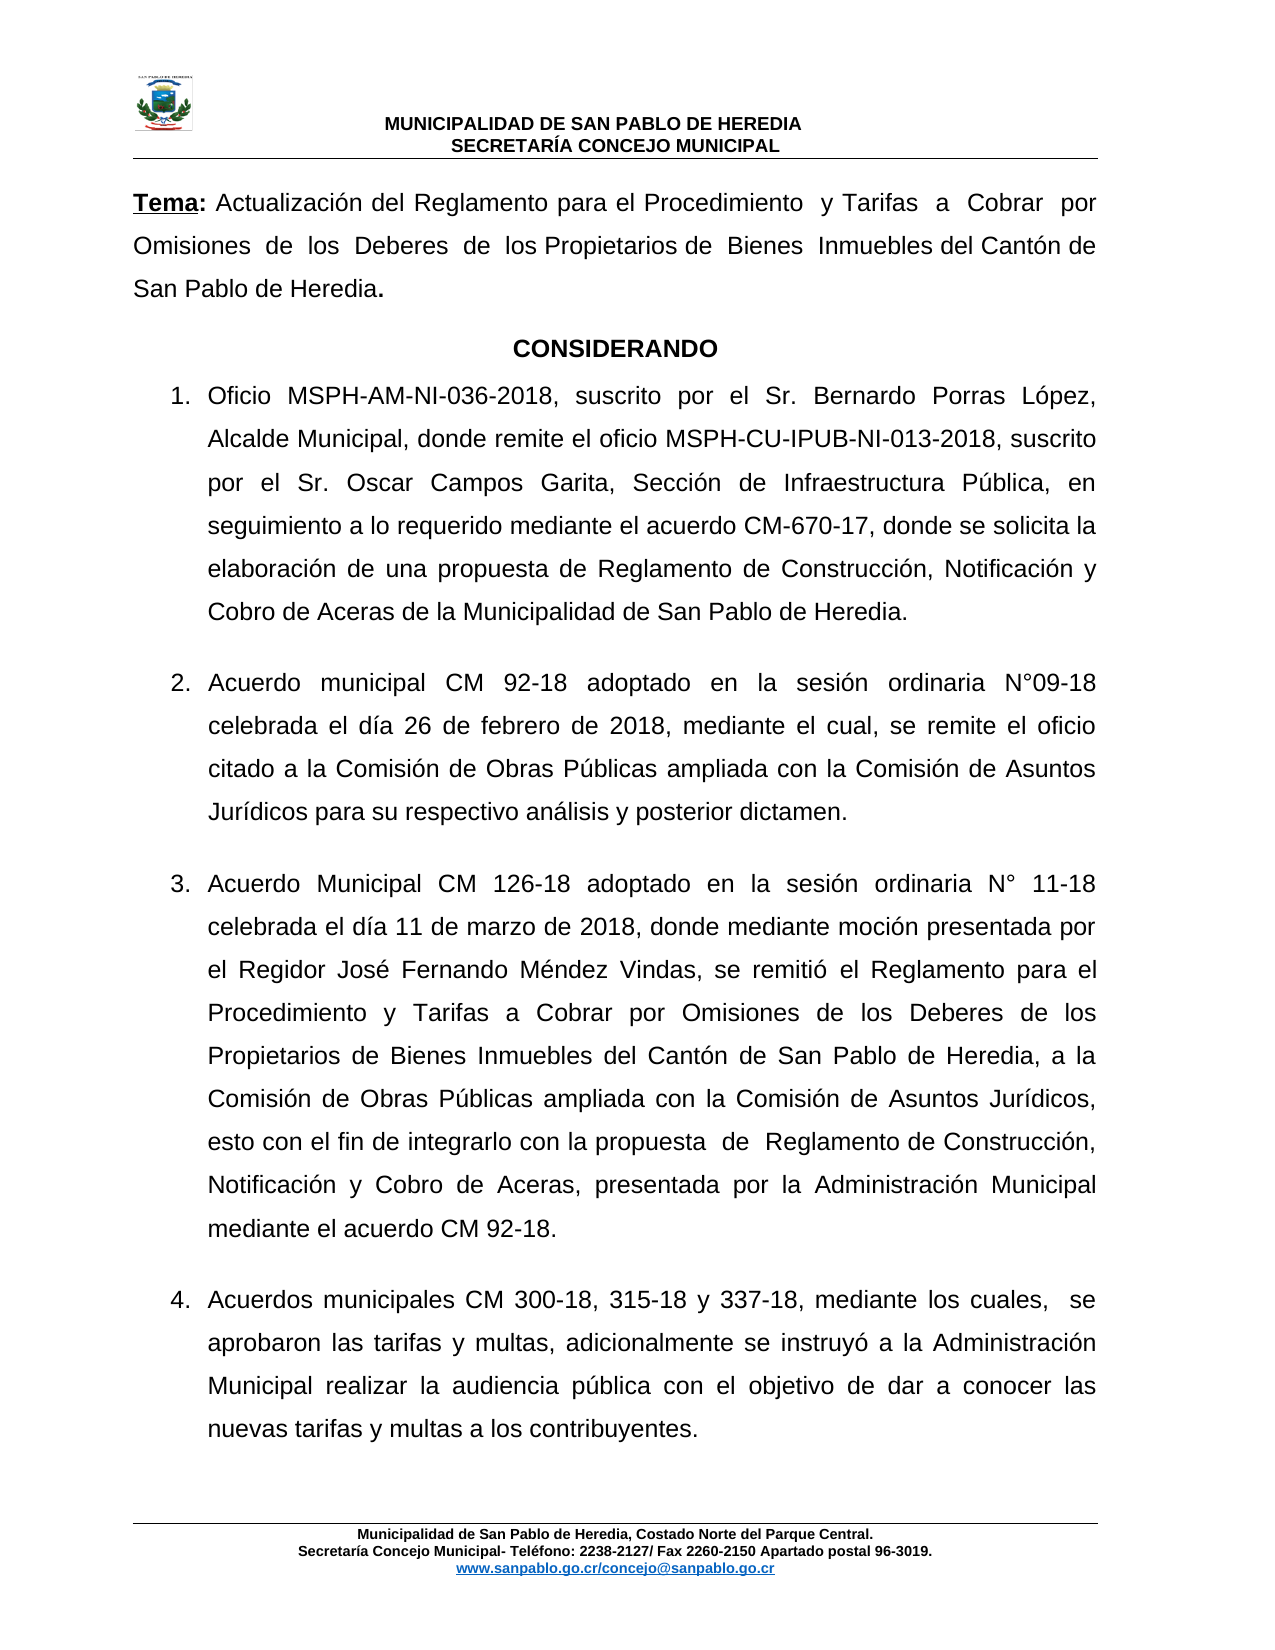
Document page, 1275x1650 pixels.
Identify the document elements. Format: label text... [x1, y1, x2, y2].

text CONSIDERANDO [133, 333, 1098, 362]
list Acuerdo municipal CM 92-18 adoptado en la sesión ordinaria N°09-18 celebrada el día 26 de febrero de 2018, mediante el cual, se remite el oficio citado a la Comisión de Obras Públicas ampliada con la Comisión de Asuntos Jurídicos para su respectivo análisis y posterior dictamen. [170, 668, 1098, 826]
list Acuerdo Municipal CM 126-18 adoptado en la sesión ordinaria N° 11-18 celebrada el día 11 de marzo de 2018, donde mediante moción presentada por el Regidor José Fernando Méndez Vindas, se remitió el Reglamento para el Procedimiento y Tarifas a Cobrar por Omisiones de los Deberes de los Propietarios de Bienes Inmuebles del Cantón de San Pablo de Heredia, a la Comisión de Obras Públicas ampliada con la Comisión de Asuntos Jurídicos, esto con el fin de integrarlo con la propuesta de Reglamento de Construcción, Notificación y Cobro de Aceras, presentada por la Administración Municipal mediante el acuerdo CM 92-18. [170, 868, 1098, 1242]
list Acuerdos municipales CM 300-18, 315-18 y 337-18, mediante los cuales, se aprobaron las tarifas y multas, adicionalmente se instruyó a la Administración Municipal realizar la audiencia pública con el objetivo de dar a conocer las nuevas tarifas y multas a los contribuyentes. [170, 1285, 1098, 1443]
text Tema: Actualización del Reglamento para el Procedimiento y Tarifas a Cobrar por Omisiones de los Deberes de los Propietarios de Bienes Inmuebles del Cantón de San Pablo de Heredia. [133, 187, 1098, 302]
list Oficio MSPH-AM-NI-036-2018, suscrito por el Sr. Bernardo Porras López, Alcalde Municipal, donde remite el oficio MSPH-CU-IPUB-NI-013-2018, suscrito por el Sr. Oscar Campos Garita, Sección de Infraestructura Pública, en seguimiento a lo requerido mediante el acuerdo CM-670-17, donde se solicita la elaboración de una propuesta de Reglamento de Construcción, Notificación y Cobro de Aceras de la Municipalidad de San Pablo de Heredia. [170, 381, 1098, 626]
